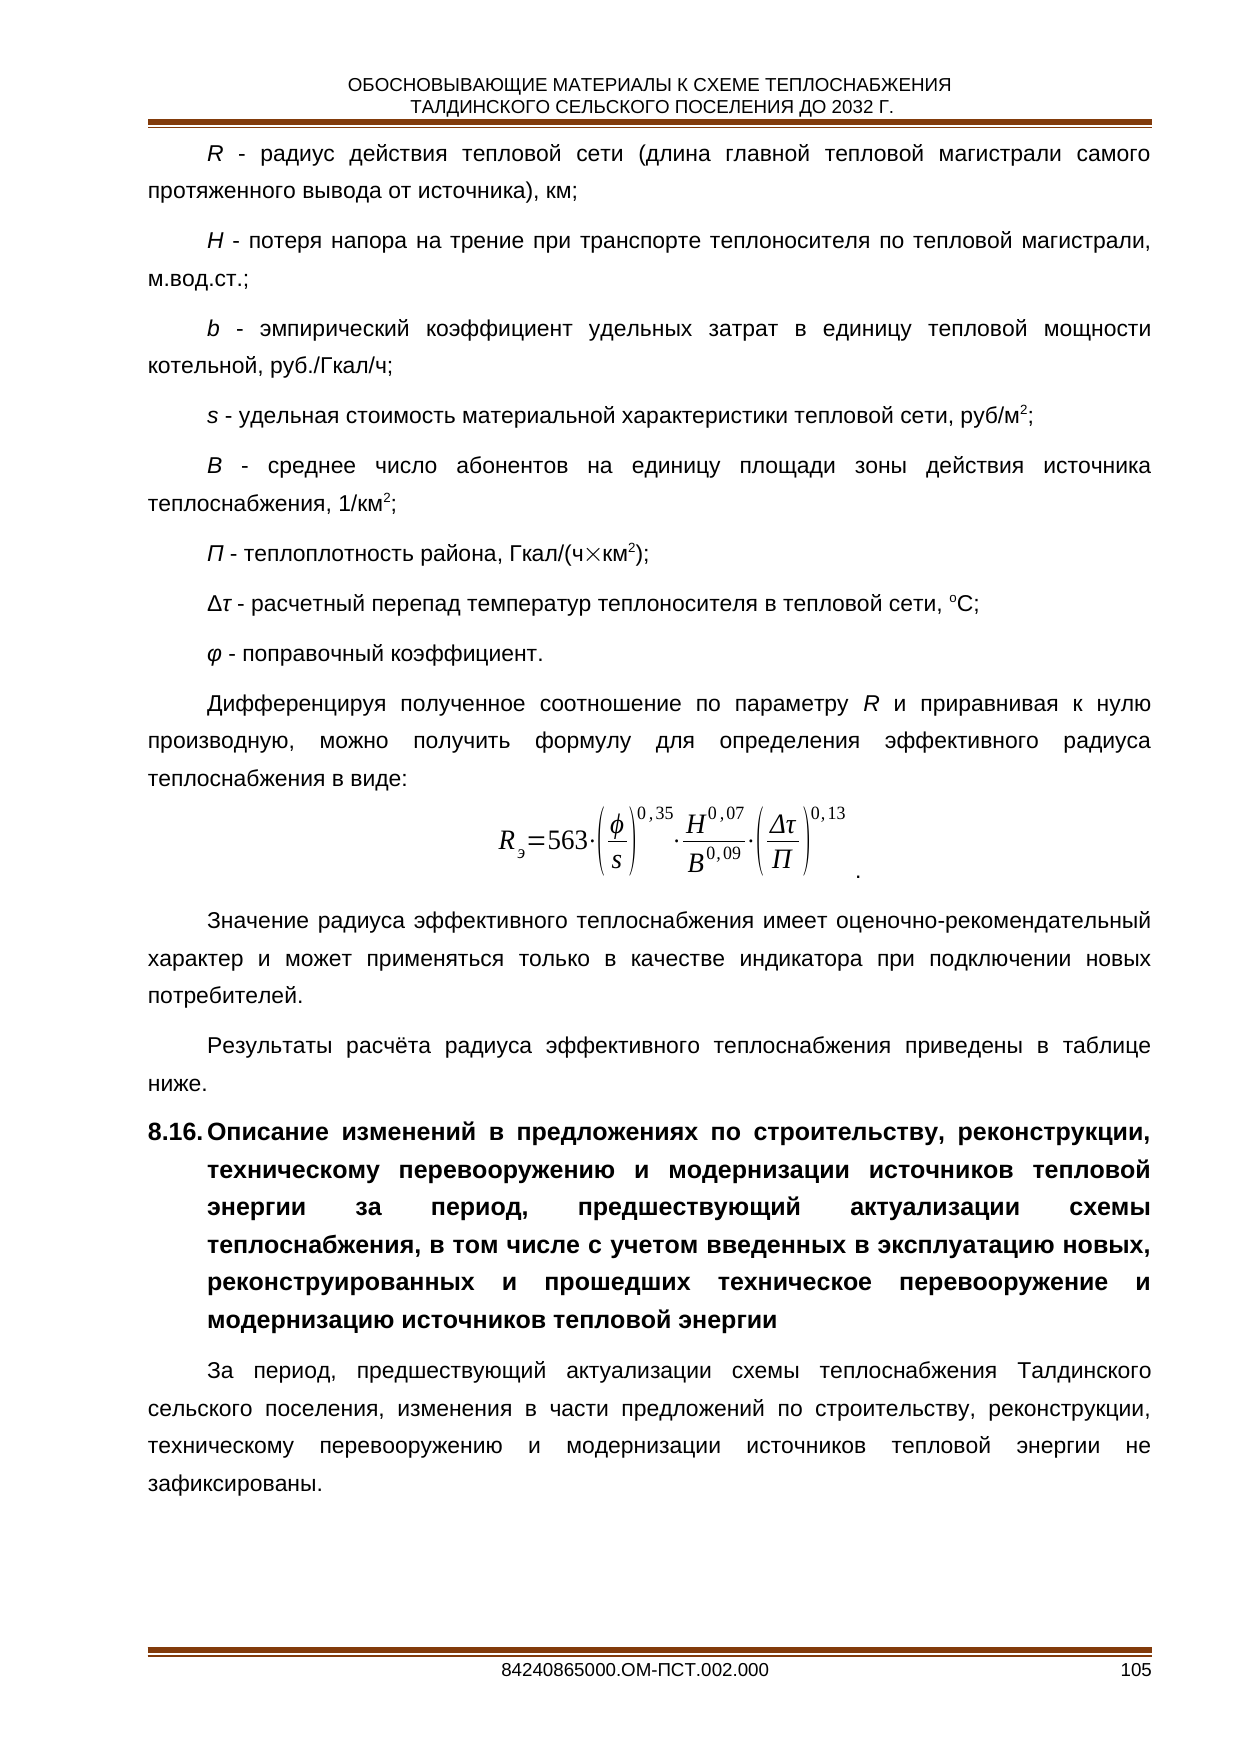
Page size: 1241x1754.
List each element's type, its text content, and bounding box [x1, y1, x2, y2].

text П - теплоплотность района, Гкал/(чкм2); [148, 528, 1152, 566]
list Описание изменений в предложениях по строительству, реконструкции, техническому перевооружению и модернизации источников тепловой энергии за период, предшествующий актуализации схемы теплоснабжения, в том числе с учетом введенных в эксплуатацию новых, реконструированных и прошедших техническое перевооружение и модернизацию источников тепловой энергии [148, 1108, 1152, 1333]
text . [148, 803, 1152, 883]
text b - эмпирический коэффициент удельных затрат в единицу тепловой мощности котельной, руб./Гкал/ч; [148, 303, 1152, 378]
text s - удельная стоимость материальной характеристики тепловой сети, руб/м2; [148, 391, 1152, 428]
text Дифференцируя полученное соотношение по параметру R и приравнивая к нулю производную, можно получить формулу для определения эффективного радиуса теплоснабжения в виде: [148, 678, 1152, 791]
text H - потеря напора на трение при транспорте теплоносителя по тепловой магистрали, м.вод.ст.; [148, 216, 1152, 291]
text Значение радиуса эффективного теплоснабжения имеет оценочно-рекомендательный характер и может применяться только в качестве индикатора при подключении новых потребителей. [148, 896, 1152, 1008]
text За период, предшествующий актуализации схемы теплоснабжения Талдинского сельского поселения, изменения в части предложений по строительству, реконструкции, техническому перевооружению и модернизации источников тепловой энергии не зафиксированы. [148, 1346, 1152, 1496]
text R - радиус действия тепловой сети (длина главной тепловой магистрали самого протяженного вывода от источника), км; [148, 128, 1152, 203]
text φ - поправочный коэффициент. [148, 628, 1152, 666]
text Δτ - расчетный перепад температур теплоносителя в тепловой сети, оС; [148, 578, 1152, 616]
text B - среднее число абонентов на единицу площади зоны действия источника теплоснабжения, 1/км2; [148, 441, 1152, 516]
text Результаты расчёта радиуса эффективного теплоснабжения приведены в таблице ниже. [148, 1021, 1152, 1096]
